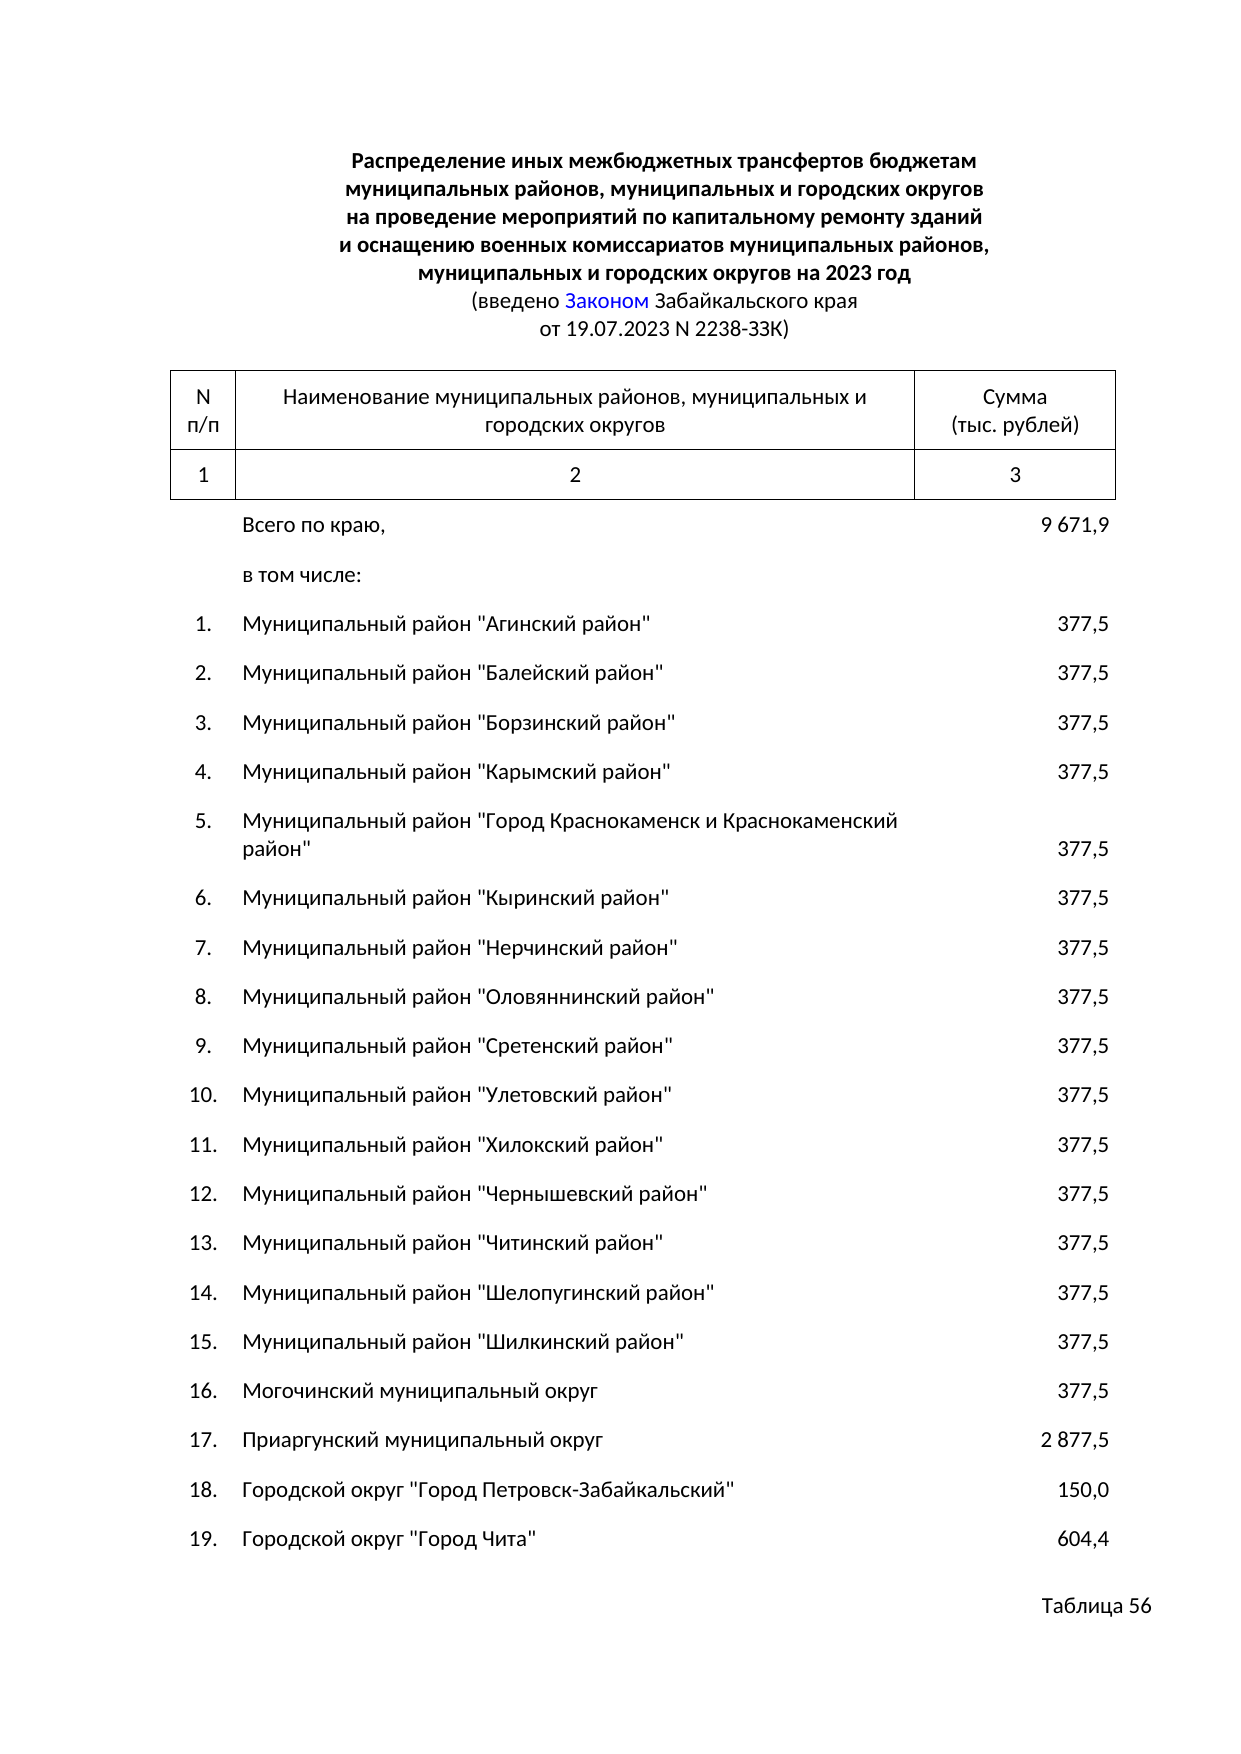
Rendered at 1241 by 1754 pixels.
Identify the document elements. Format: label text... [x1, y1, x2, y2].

text от 19.07.2023 N 2238-ЗЗК) [177, 314, 1152, 342]
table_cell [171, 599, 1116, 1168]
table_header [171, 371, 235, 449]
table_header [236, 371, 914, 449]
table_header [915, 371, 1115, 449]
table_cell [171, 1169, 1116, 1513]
title муниципальных районов, муниципальных и городских округов [177, 174, 1152, 202]
title муниципальных и городских округов на 2023 год [177, 258, 1152, 286]
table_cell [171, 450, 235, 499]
text (введено Законом Забайкальского края [177, 286, 1152, 314]
title и оснащению военных комиссариатов муниципальных районов, [177, 230, 1152, 258]
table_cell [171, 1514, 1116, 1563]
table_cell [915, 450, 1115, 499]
text Таблица 56 [177, 1591, 1152, 1619]
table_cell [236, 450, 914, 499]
title на проведение мероприятий по капитальному ремонту зданий [177, 202, 1152, 230]
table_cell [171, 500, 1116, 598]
title Распределение иных межбюджетных трансфертов бюджетам [177, 146, 1152, 174]
